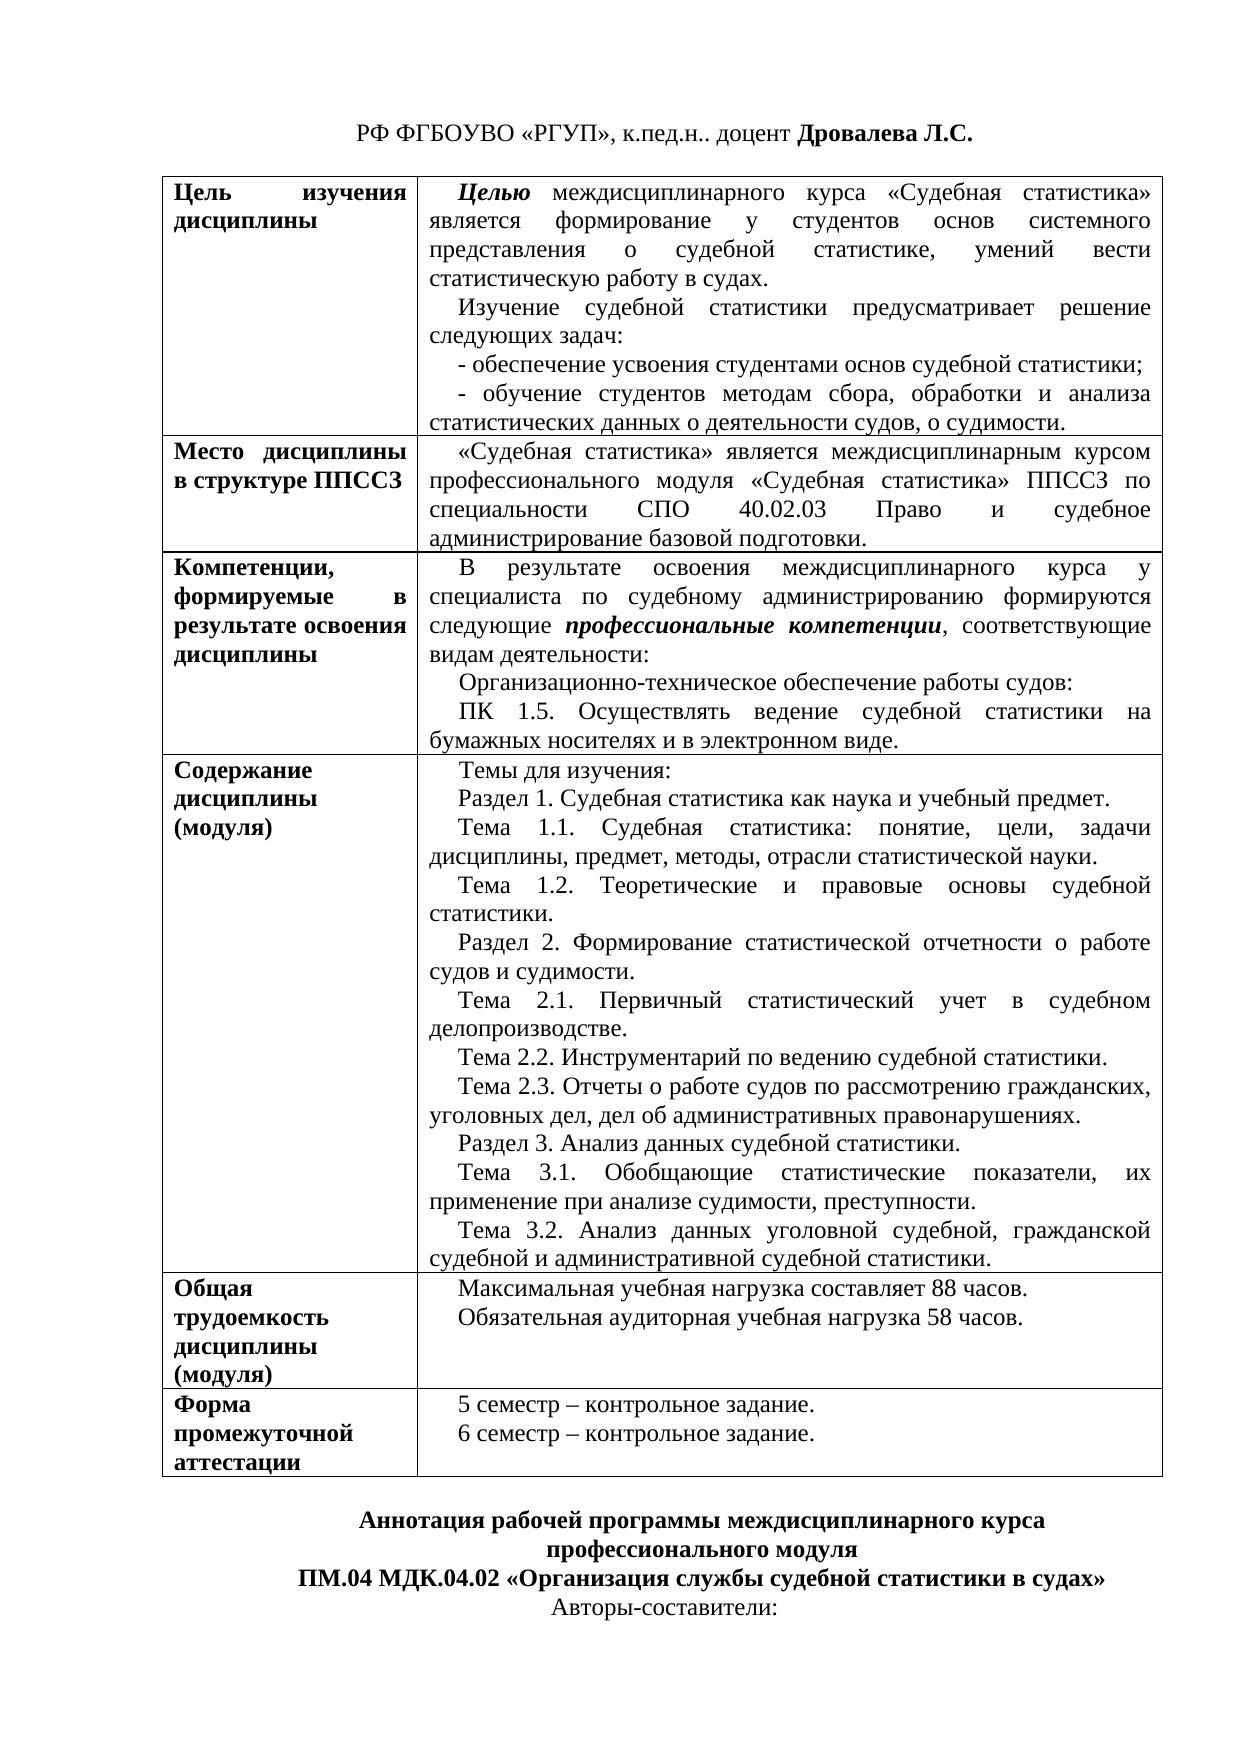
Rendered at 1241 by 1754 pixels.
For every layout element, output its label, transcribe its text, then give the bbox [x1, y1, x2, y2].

text профессионального модуля [177, 1534, 1152, 1563]
table_cell Темы для изучения: Раздел 1. Судебная статистика как наука и учебный предмет. Тема 1.1. Судебная статистика: понятие, цели, задачи дисциплины, предмет, методы, отрасли статистической науки. Тема 1.2. Теоретические и правовые основы судебной статистики. Раздел 2. Формирование статистической отчетности о работе судов и судимости. Тема 2.1. Первичный статистический учет в судебном делопроизводстве. Тема 2.2. Инструментарий по ведению судебной статистики. Тема 2.3. Отчеты о работе судов по рассмотрению гражданских, уголовных дел, дел об административных правонарушениях. Раздел 3. Анализ данных судебной статистики. Тема 3.1. Обобщающие статистические показатели, их применение при анализе судимости, преступности. Тема 3.2. Анализ данных уголовной судебной, гражданской судебной и административной судебной статистики. [418, 755, 1162, 1272]
table_header Целью междисциплинарного курса «Судебная статистика» является формирование у студентов основ системного представления о судебной статистике, умений вести статистическую работу в судах. Изучение судебной статистики предусматривает решение следующих задач: - обеспечение усвоения студентами основ судебной статистики; - обучение студентов методам сбора, обработки и анализа статистических данных о деятельности судов, о судимости. [418, 177, 1162, 435]
text Аннотация рабочей программы междисциплинарного курса [177, 1505, 1152, 1534]
text Авторы-составители: [177, 1592, 1152, 1620]
table_cell 5 семестр – контрольное задание. 6 семестр – контрольное задание. [418, 1389, 1162, 1476]
table_cell Общая трудоемкость дисциплины (модуля) [163, 1273, 417, 1388]
table_cell Место дисциплины в структуре ППССЗ [163, 436, 417, 551]
text ПМ.04 МДК.04.02 «Организация службы судебной статистики в судах» [177, 1563, 1152, 1592]
table_cell Содержание дисциплины (модуля) [163, 755, 417, 1272]
table_cell «Судебная статистика» является междисциплинарным курсом профессионального модуля «Судебная статистика» ППССЗ по специальности СПО 40.02.03 Право и судебное администрирование базовой подготовки. [418, 436, 1162, 551]
table_header Цель изучения дисциплины [163, 177, 417, 435]
table_cell Форма промежуточной аттестации [163, 1389, 417, 1476]
table_cell Компетенции, формируемые в результате освоения дисциплины [163, 553, 417, 754]
table_cell Максимальная учебная нагрузка составляет 88 часов. Обязательная аудиторная учебная нагрузка 58 часов. [418, 1273, 1162, 1388]
text РФ ФГБОУВО «РГУП», к.пед.н.. доцент Дровалева Л.С. [177, 118, 1152, 147]
table_cell В результате освоения междисциплинарного курса у специалиста по судебному администрированию формируются следующие профессиональные компетенции, соответствующие видам деятельности: Организационно-техническое обеспечение работы судов: ПК 1.5. Осуществлять ведение судебной статистики на бумажных носителях и в электронном виде. [418, 553, 1162, 754]
